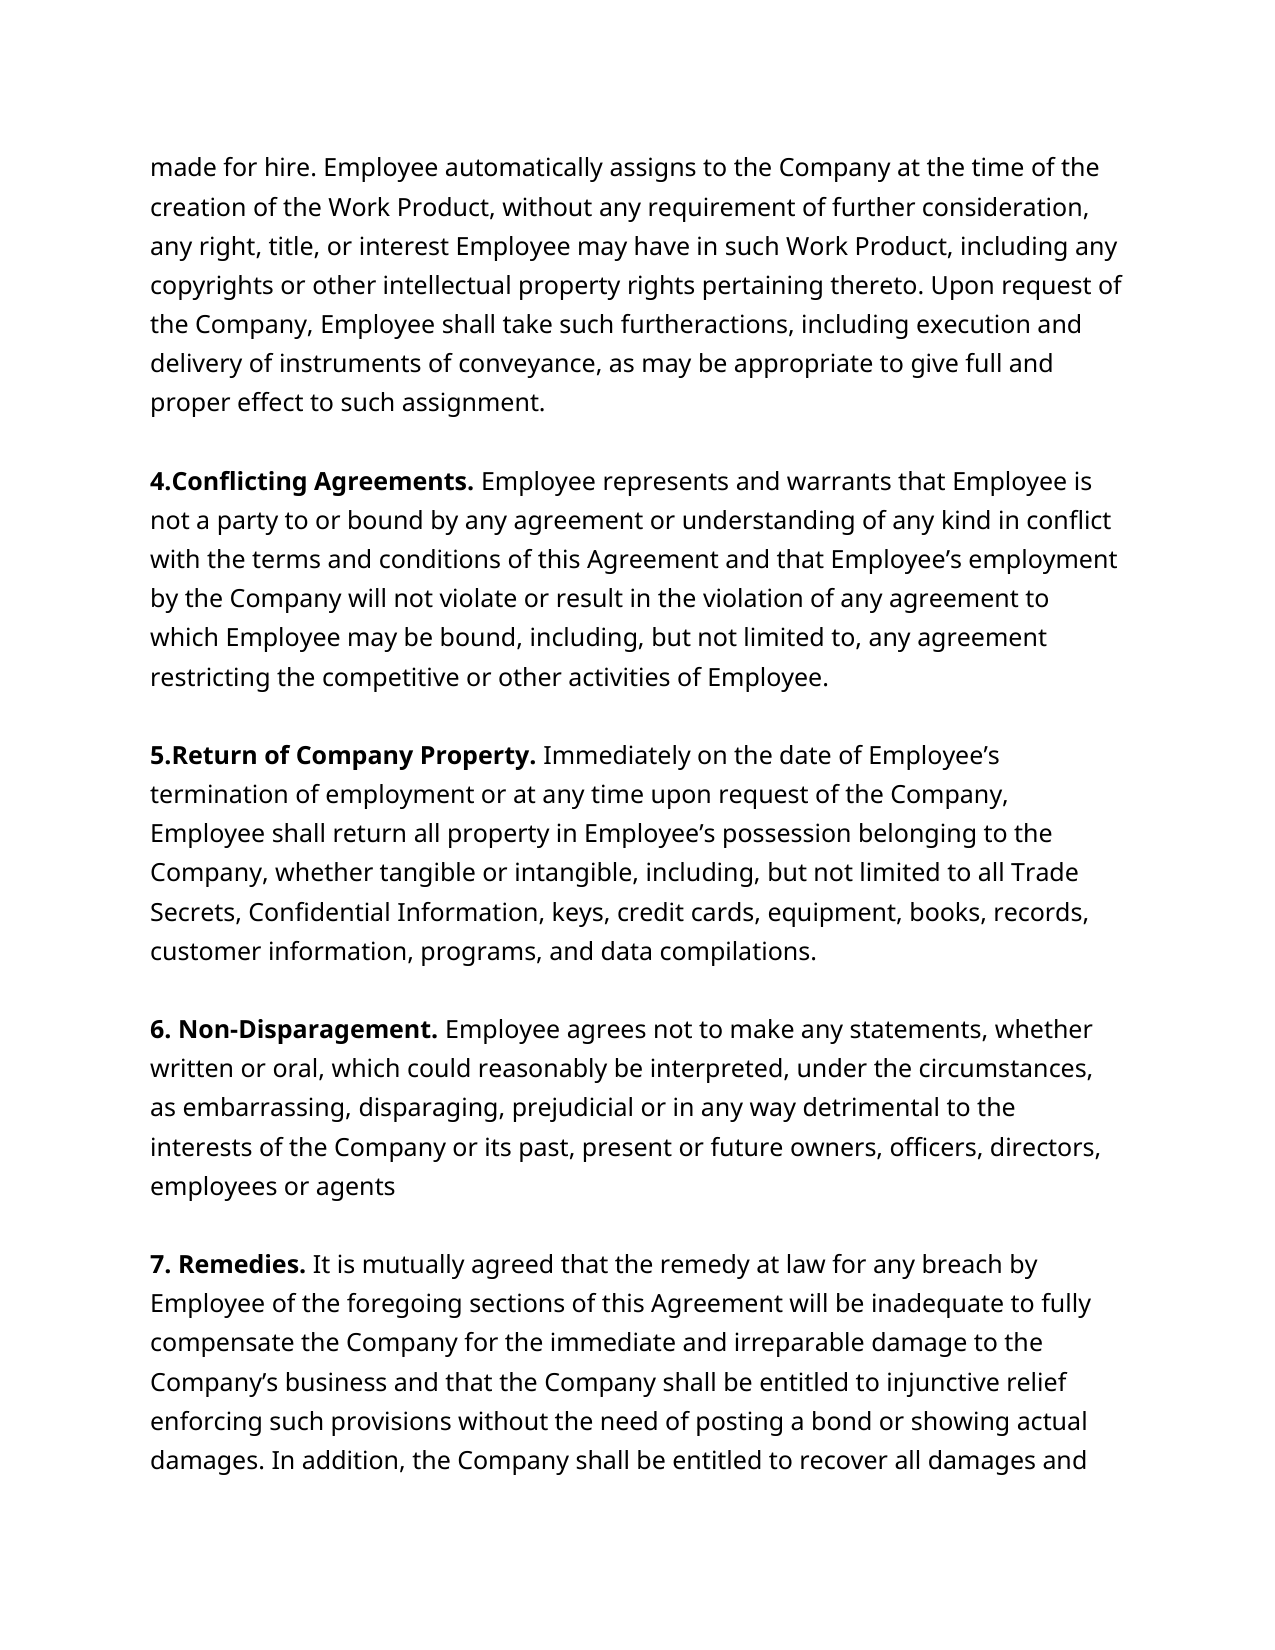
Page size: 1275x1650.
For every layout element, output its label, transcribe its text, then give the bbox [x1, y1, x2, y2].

text 4.Conflicting Agreements. Employee represents and warrants that Employee is not a party to or bound by any agreement or understanding of any kind in conflict with the terms and conditions of this Agreement and that Employee’s employment by the Company will not violate or result in the violation of any agreement to which Employee may be bound, including, but not limited to, any agreement restricting the competitive or other activities of Employee. [150, 463, 1125, 693]
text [150, 150, 1125, 419]
text 5.Return of Company Property. Immediately on the date of Employee’s termination of employment or at any time upon request of the Company, Employee shall return all property in Employee’s possession belonging to the Company, whether tangible or intangible, including, but not limited to all Trade Secrets, Confidential Information, keys, credit cards, equipment, books, records, customer information, programs, and data compilations. [150, 737, 1125, 967]
text 6. Non-Disparagement. Employee agrees not to make any statements, whether written or oral, which could reasonably be interpreted, under the circumstances, as embarrassing, disparaging, prejudicial or in any way detrimental to the interests of the Company or its past, present or future owners, officers, directors, employees or agents [150, 1012, 1125, 1202]
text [150, 1247, 1125, 1477]
